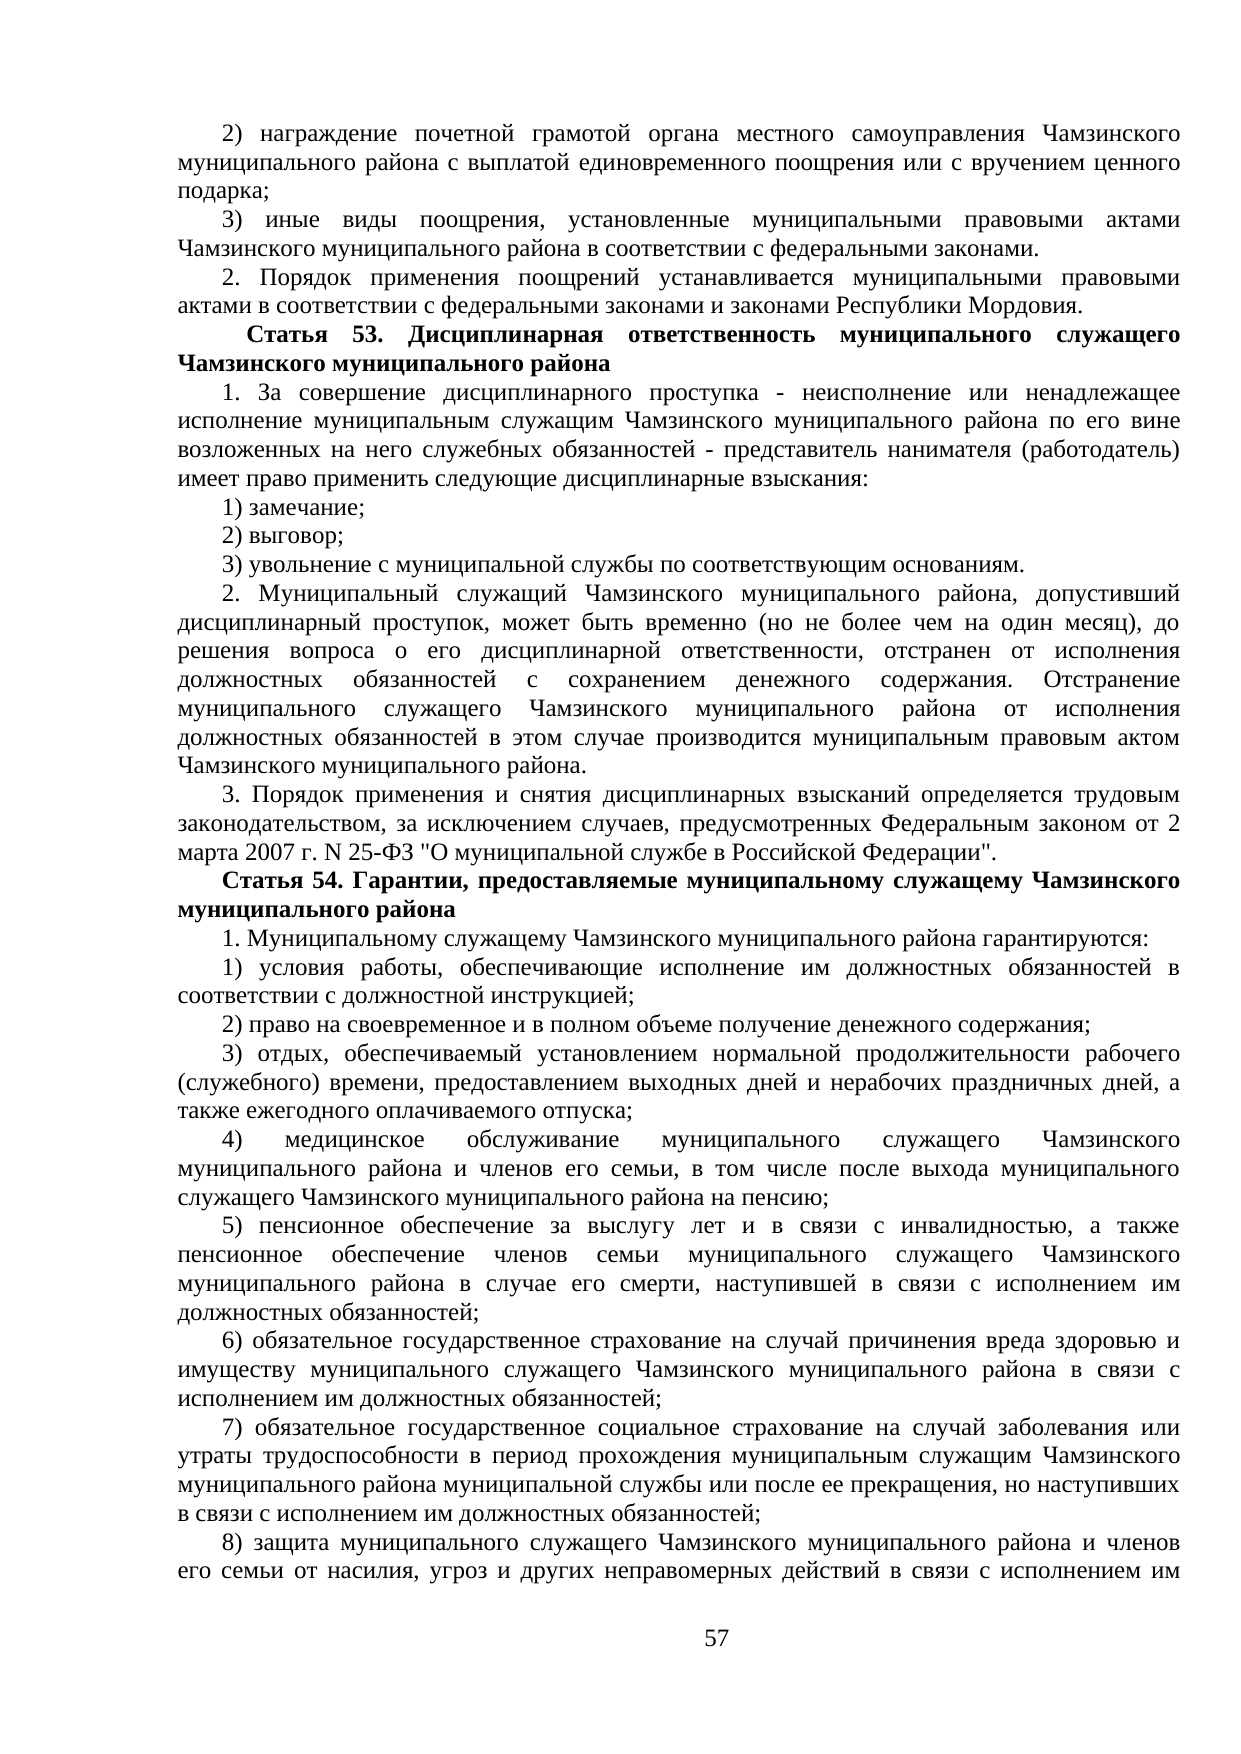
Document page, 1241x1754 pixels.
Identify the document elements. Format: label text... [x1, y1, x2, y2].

text 3) отдых, обеспечиваемый установлением нормальной продолжительности рабочего (служебного) времени, предоставлением выходных дней и нерабочих праздничных дней, а также ежегодного оплачиваемого отпуска; [177, 1038, 1181, 1124]
text 2) выговор; [177, 521, 1181, 549]
text 3. Порядок применения и снятия дисциплинарных взысканий определяется трудовым законодательством, за исключением случаев, предусмотренных Федеральным законом от 2 марта 2007 г. N 25-ФЗ "О муниципальной службе в Российской Федерации". [177, 779, 1181, 866]
text 2) награждение почетной грамотой органа местного самоуправления Чамзинского муниципального района с выплатой единовременного поощрения или с вручением ценного подарка; [177, 118, 1181, 204]
text Статья 53. Дисциплинарная ответственность муниципального служащего Чамзинского муниципального района [177, 319, 1181, 377]
text 5) пенсионное обеспечение за выслугу лет и в связи с инвалидностью, а также пенсионное обеспечение членов семьи муниципального служащего Чамзинского муниципального района в случае его смерти, наступившей в связи с исполнением им должностных обязанностей; [177, 1211, 1181, 1326]
text 2. Порядок применения поощрений устанавливается муниципальными правовыми актами в соответствии с федеральными законами и законами Республики Мордовия. [177, 262, 1181, 319]
text 3) увольнение с муниципальной службы по соответствующим основаниям. [177, 549, 1181, 578]
text Статья 54. Гарантии, предоставляемые муниципальному служащему Чамзинского муниципального района [177, 866, 1181, 923]
text 2) право на своевременное и в полном объеме получение денежного содержания; [177, 1009, 1181, 1038]
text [177, 1527, 1181, 1584]
text 1) условия работы, обеспечивающие исполнение им должностных обязанностей в соответствии с должностной инструкцией; [177, 952, 1181, 1009]
text 7) обязательное государственное социальное страхование на случай заболевания или утраты трудоспособности в период прохождения муниципальным служащим Чамзинского муниципального района муниципальной службы или после ее прекращения, но наступивших в связи с исполнением им должностных обязанностей; [177, 1412, 1181, 1527]
text 6) обязательное государственное страхование на случай причинения вреда здоровью и имуществу муниципального служащего Чамзинского муниципального района в связи с исполнением им должностных обязанностей; [177, 1326, 1181, 1412]
text 4) медицинское обслуживание муниципального служащего Чамзинского муниципального района и членов его семьи, в том числе после выхода муниципального служащего Чамзинского муниципального района на пенсию; [177, 1124, 1181, 1211]
text 1) замечание; [177, 492, 1181, 521]
text 2. Муниципальный служащий Чамзинского муниципального района, допустивший дисциплинарный проступок, может быть временно (но не более чем на один месяц), до решения вопроса о его дисциплинарной ответственности, отстранен от исполнения должностных обязанностей с сохранением денежного содержания. Отстранение муниципального служащего Чамзинского муниципального района от исполнения должностных обязанностей в этом случае производится муниципальным правовым актом Чамзинского муниципального района. [177, 578, 1181, 779]
text 3) иные виды поощрения, установленные муниципальными правовыми актами Чамзинского муниципального района в соответствии с федеральными законами. [177, 204, 1181, 262]
text 1. За совершение дисциплинарного проступка - неисполнение или ненадлежащее исполнение муниципальным служащим Чамзинского муниципального района по его вине возложенных на него служебных обязанностей - представитель нанимателя (работодатель) имеет право применить следующие дисциплинарные взыскания: [177, 377, 1181, 492]
text 1. Муниципальному служащему Чамзинского муниципального района гарантируются: [177, 923, 1181, 952]
